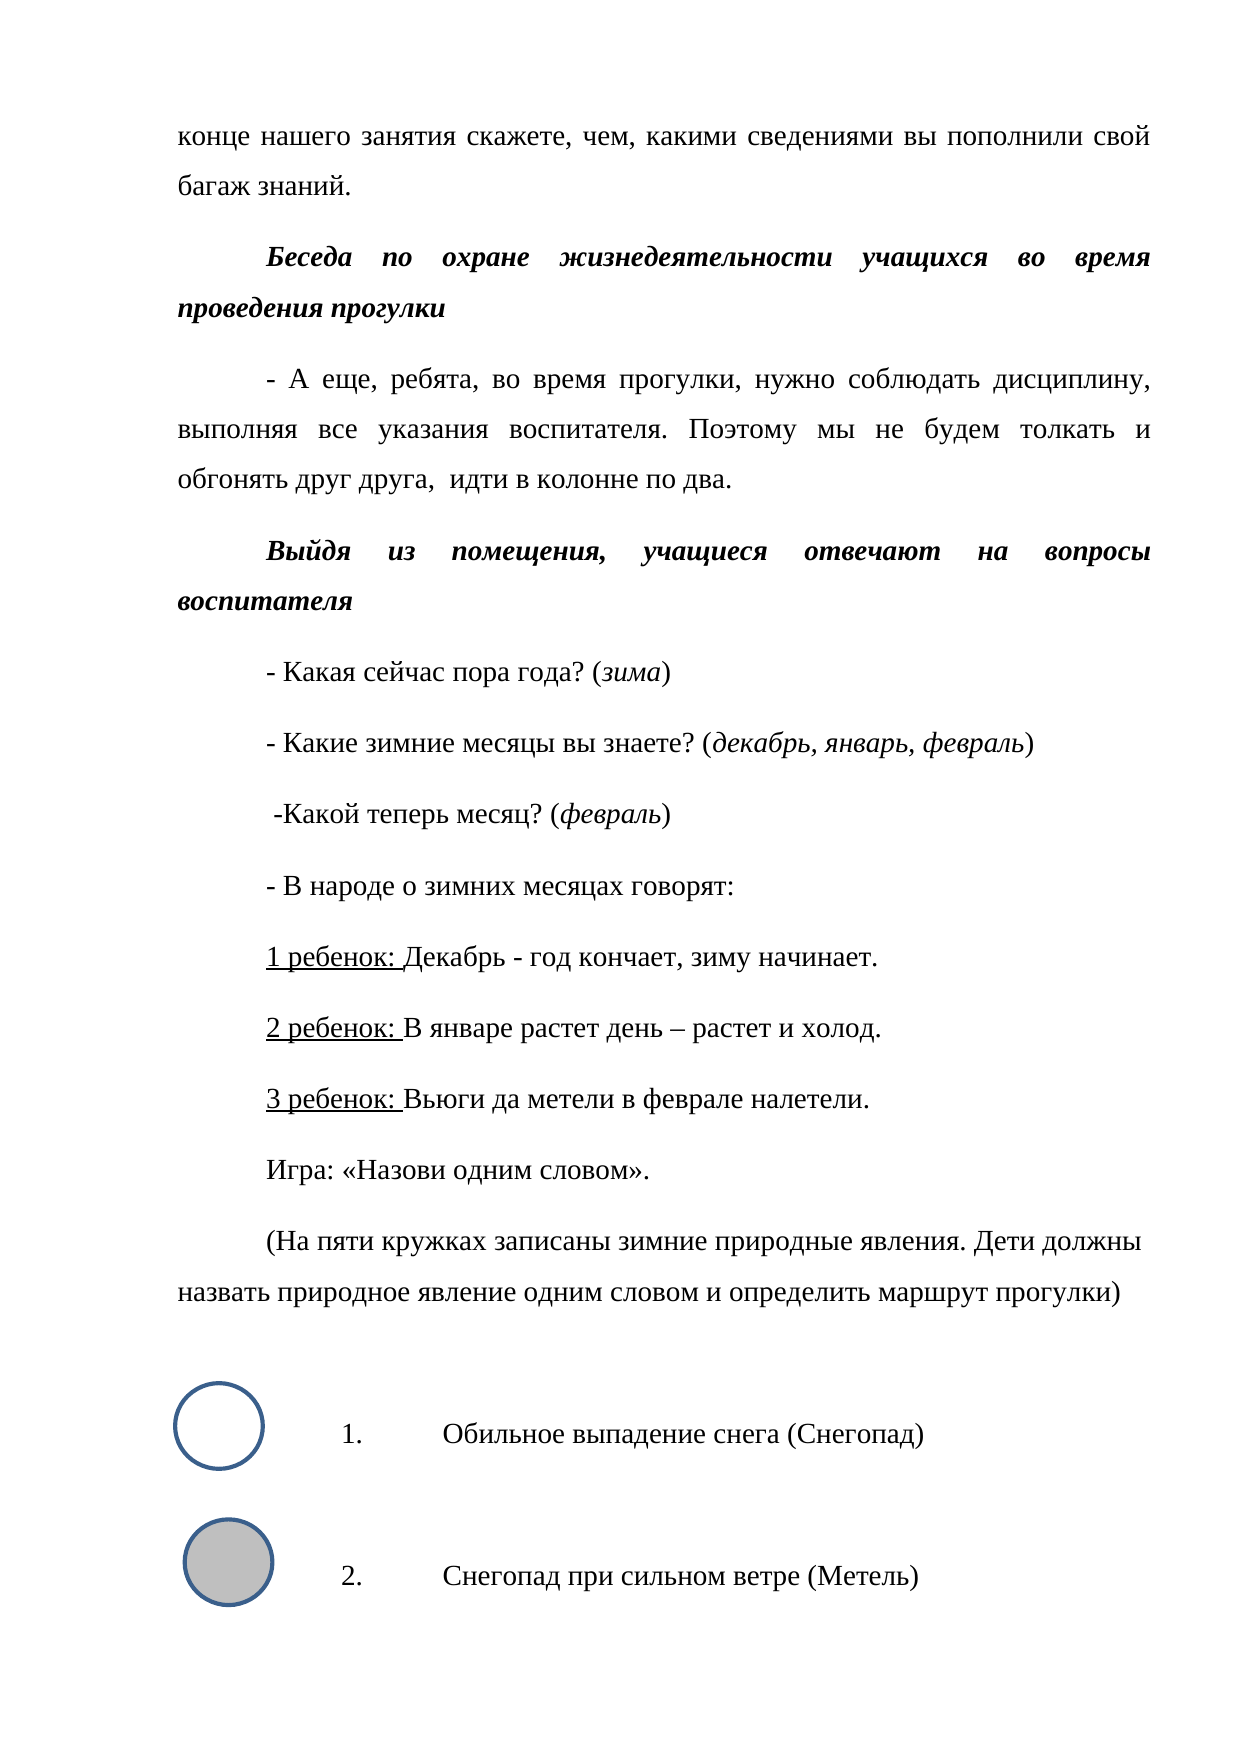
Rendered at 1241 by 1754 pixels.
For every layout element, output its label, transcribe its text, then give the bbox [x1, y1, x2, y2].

text - В народе о зимних месяцах говорят: [177, 868, 1152, 901]
text 1 ребенок: Декабрь - год кончает, зиму начинает. [177, 939, 1152, 972]
text Беседа по охране жизнедеятельности учащихся во время проведения прогулки [177, 239, 1152, 323]
text 3 ребенок: Вьюги да метели в феврале налетели. [177, 1081, 1152, 1115]
text Выйдя из помещения, учащиеся отвечают на вопросы воспитателя [177, 533, 1152, 617]
list Обильное выпадение снега (Снегопад) [252, 1416, 1152, 1449]
text - Какая сейчас пора года? (зима) [177, 654, 1152, 688]
list Снегопад при сильном ветре (Метель) [252, 1558, 1152, 1592]
text -Какой теперь месяц? (февраль) [177, 797, 1152, 830]
text (На пяти кружках записаны зимние природные явления. Дети должны назвать природное явление одним словом и определить маршрут прогулки) [177, 1223, 1152, 1307]
text 2 ребенок: В январе растет день – растет и холод. [177, 1010, 1152, 1043]
text - Какие зимние месяцы вы знаете? (декабрь, январь, февраль) [177, 725, 1152, 759]
text - А еще, ребята, во время прогулки, нужно соблюдать дисциплину, выполняя все указания воспитателя. Поэтому мы не будем толкать и обгонять друг друга, идти в колонне по два. [177, 361, 1152, 495]
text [177, 118, 1152, 202]
text Игра: «Назови одним словом». [177, 1152, 1152, 1186]
